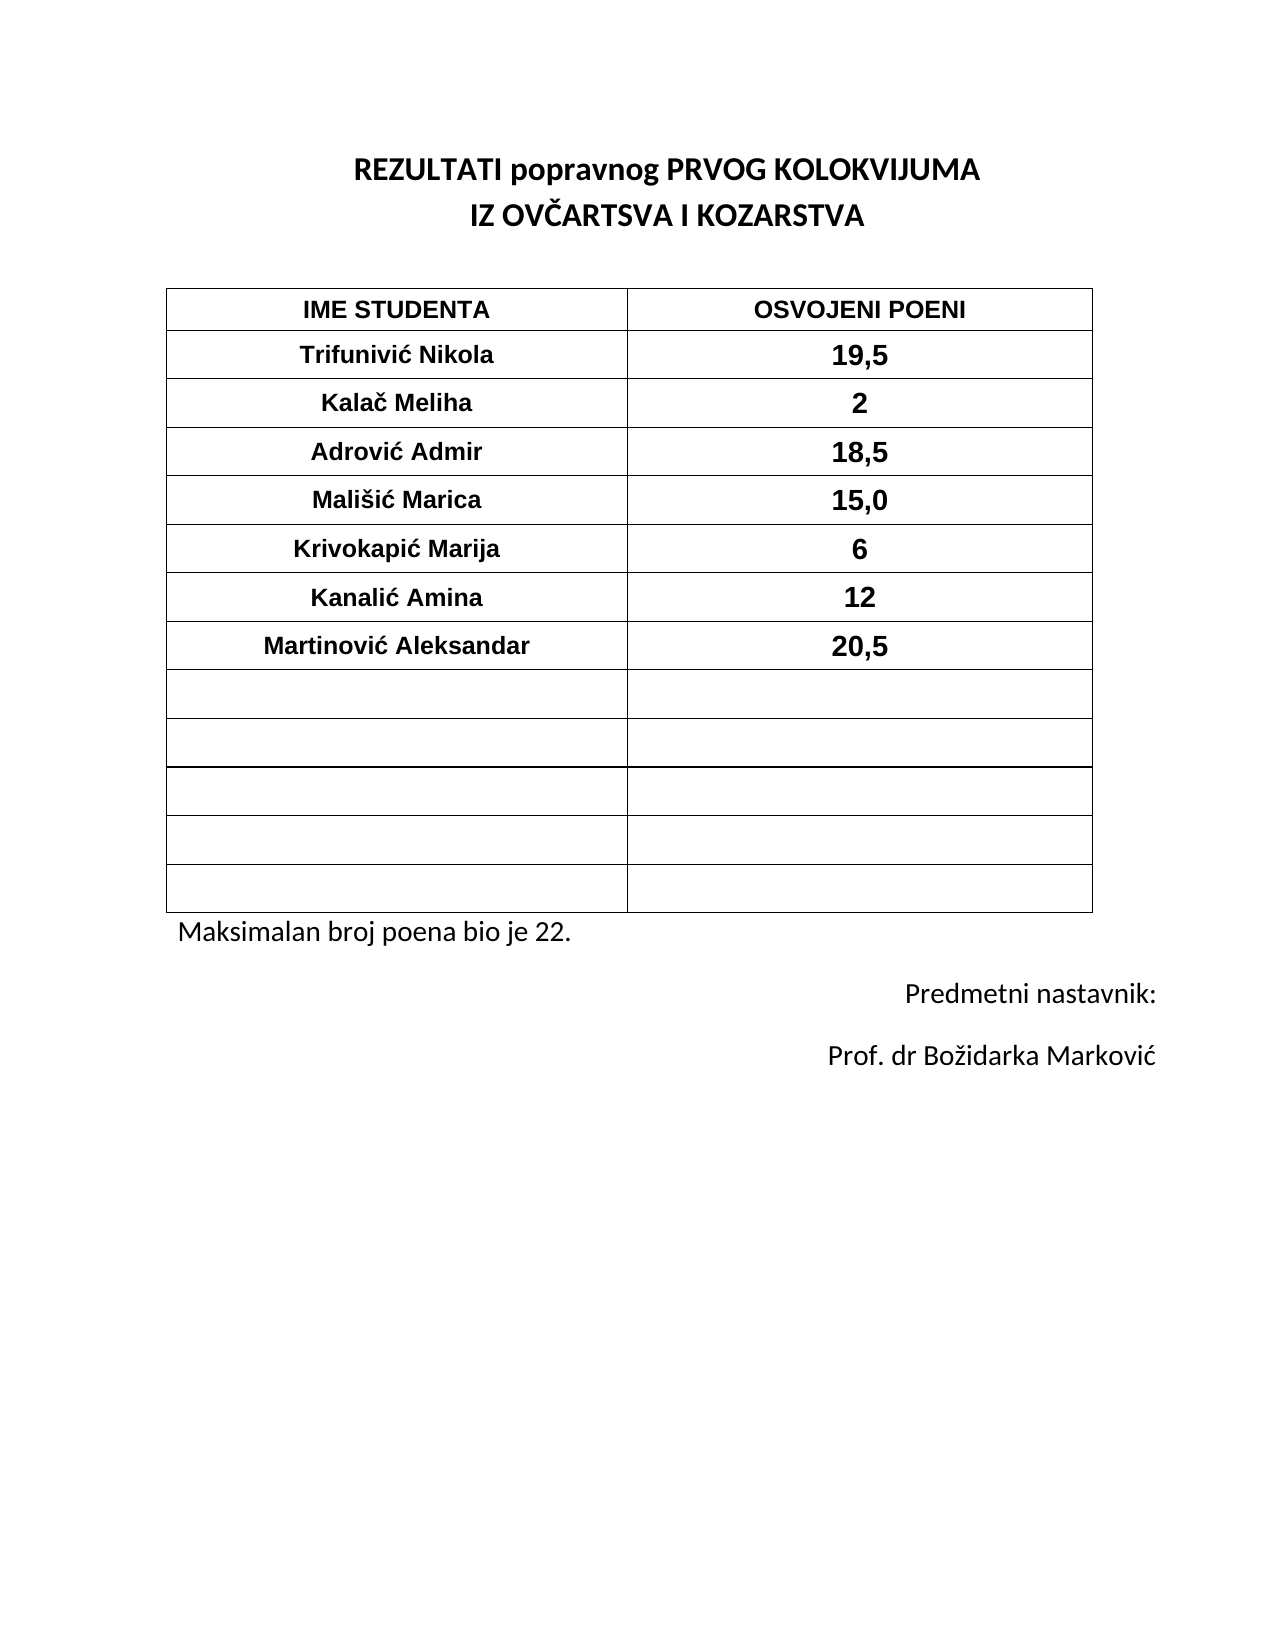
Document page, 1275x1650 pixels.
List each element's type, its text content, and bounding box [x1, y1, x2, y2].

table_cell 12 [628, 573, 1092, 621]
text REZULTATI popravnog PRVOG KOLOKVIJUMA [177, 148, 1157, 188]
table_cell Martinović Aleksandar [167, 622, 627, 669]
table_cell 19,5 [628, 331, 1092, 378]
table_cell [628, 670, 1092, 718]
table_cell Trifunivić Nikola [167, 331, 627, 378]
table_cell 18,5 [628, 428, 1092, 475]
table_cell Kalač Meliha [167, 379, 627, 427]
text Prof. dr Božidarka Marković [177, 1037, 1157, 1072]
table_cell [628, 768, 1092, 815]
table_cell 15,0 [628, 476, 1092, 524]
table_cell [628, 865, 1092, 912]
table_cell [167, 816, 627, 863]
table_cell Mališić Marica [167, 476, 627, 524]
text IZ OVČARTSVA I KOZARSTVA [177, 194, 1157, 235]
table_cell Krivokapić Marija [167, 525, 627, 572]
text Predmetni nastavnik: [177, 975, 1157, 1010]
text Maksimalan broj poena bio je 22. [177, 913, 1157, 949]
table_header IME STUDENTA [167, 289, 627, 329]
table_cell Adrović Admir [167, 428, 627, 475]
table_cell [167, 670, 627, 718]
table_cell [167, 768, 627, 815]
table_cell [167, 719, 627, 766]
table_cell [167, 865, 627, 912]
table_cell 20,5 [628, 622, 1092, 669]
table_cell Kanalić Amina [167, 573, 627, 621]
table_cell 2 [628, 379, 1092, 427]
table_cell 6 [628, 525, 1092, 572]
table_header OSVOJENI POENI [628, 289, 1092, 329]
table_cell [628, 816, 1092, 863]
table_cell [628, 719, 1092, 766]
